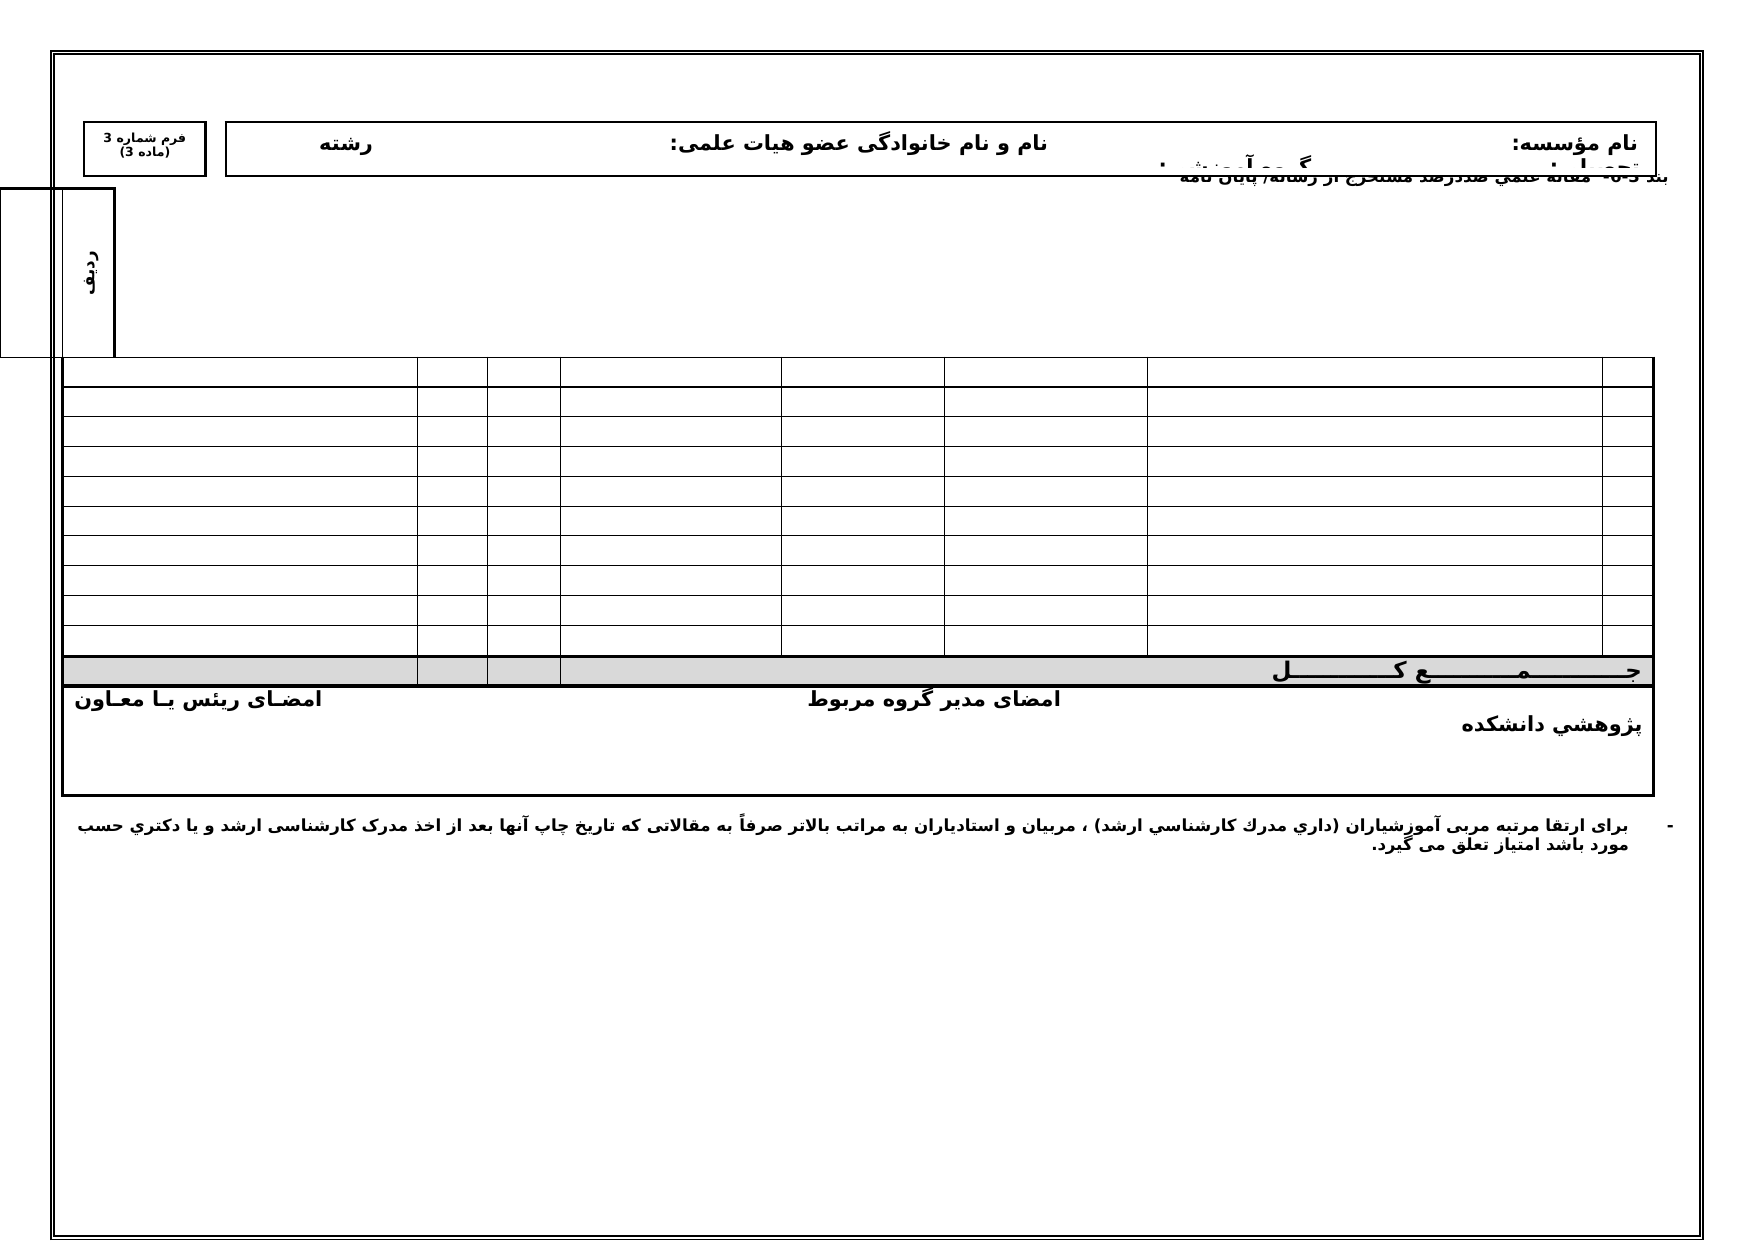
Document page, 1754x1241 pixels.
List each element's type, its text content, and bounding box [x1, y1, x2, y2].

table_cell [64, 477, 417, 506]
table_cell [945, 626, 1147, 654]
table_cell [418, 358, 487, 386]
table_cell [1148, 477, 1602, 506]
table_cell جــــــــــــمـــــــــــع کـــــــــــــل [561, 658, 1652, 684]
table_cell [561, 358, 781, 386]
table_cell [945, 507, 1147, 535]
table_cell [418, 596, 487, 625]
table_cell [1603, 477, 1652, 506]
table_cell [1148, 536, 1602, 565]
table_cell [945, 536, 1147, 565]
table_cell [1148, 388, 1602, 416]
table_cell [1603, 626, 1652, 654]
table_cell [782, 358, 944, 386]
table_cell [64, 626, 417, 654]
table_cell [945, 388, 1147, 416]
table_cell [561, 626, 781, 654]
table_cell [1603, 447, 1652, 476]
table_cell [561, 566, 781, 595]
table_cell [945, 417, 1147, 446]
table_cell [1148, 417, 1602, 446]
table_cell [1603, 566, 1652, 595]
table_cell [488, 447, 560, 476]
table_cell [418, 507, 487, 535]
table_cell [488, 596, 560, 625]
table_cell [418, 626, 487, 654]
table_cell [418, 658, 487, 684]
table_cell [418, 477, 487, 506]
table_cell [64, 536, 417, 565]
table_cell [418, 536, 487, 565]
table_cell [1148, 596, 1602, 625]
list برای ارتقا مرتبه مربی آموزشياران (داري مدرك كارشناسي ارشد) ، مربيان و استادياران به مراتب بالاتر صرفاً به مقالاتی که تاریخ چاپ آنها بعد از اخذ مدرک کارشناسی ارشد و يا دكتري حسب مورد باشد امتیاز تعلق می گیرد. [74, 816, 1667, 854]
table_cell [418, 447, 487, 476]
table_cell [1148, 447, 1602, 476]
table_cell [1603, 388, 1652, 416]
table_cell [64, 417, 417, 446]
table_cell [488, 566, 560, 595]
table_cell [782, 626, 944, 654]
table_cell [782, 596, 944, 625]
table_cell [418, 417, 487, 446]
table_cell [418, 566, 487, 595]
table_cell [1603, 536, 1652, 565]
table_cell [782, 417, 944, 446]
table_cell [561, 536, 781, 565]
table_cell [561, 507, 781, 535]
table_cell [561, 596, 781, 625]
table_cell [488, 358, 560, 386]
table_cell [64, 447, 417, 476]
table_cell [488, 536, 560, 565]
table_cell [1148, 626, 1602, 654]
table_cell [418, 388, 487, 416]
table_cell [1603, 507, 1652, 535]
table_cell [945, 596, 1147, 625]
text بند 3-6- مقاله علمي صددرصد مستخرج از رساله/ پایان نامه * [74, 165, 1668, 187]
table_cell [945, 477, 1147, 506]
table_cell [1603, 596, 1652, 625]
table_cell [488, 658, 560, 684]
table_header ردیف [63, 190, 113, 357]
table_cell [64, 566, 417, 595]
table_cell [64, 507, 417, 535]
table_cell [1148, 566, 1602, 595]
table_cell [64, 388, 417, 416]
table_cell [64, 358, 417, 386]
table_cell [561, 388, 781, 416]
table_cell [782, 388, 944, 416]
table_cell [782, 477, 944, 506]
table_cell [488, 388, 560, 416]
table_cell [945, 447, 1147, 476]
table_cell [945, 566, 1147, 595]
table_cell [1603, 358, 1652, 386]
table_cell [488, 626, 560, 654]
table_cell [561, 417, 781, 446]
table_cell امضای مدیر گروه مربوط امضای ريئس يا معاون پژوهشي دانشکده [64, 688, 1652, 793]
table_cell [1603, 417, 1652, 446]
table_cell [561, 447, 781, 476]
table_cell [488, 477, 560, 506]
table_cell [782, 447, 944, 476]
table_cell [782, 566, 944, 595]
table_cell [64, 658, 417, 684]
table_cell [1148, 507, 1602, 535]
table_cell [488, 507, 560, 535]
table_cell [561, 477, 781, 506]
table_cell [782, 507, 944, 535]
table_cell [64, 596, 417, 625]
table_cell [782, 536, 944, 565]
table_cell [488, 417, 560, 446]
table_cell [945, 358, 1147, 386]
table_cell [1148, 358, 1602, 386]
